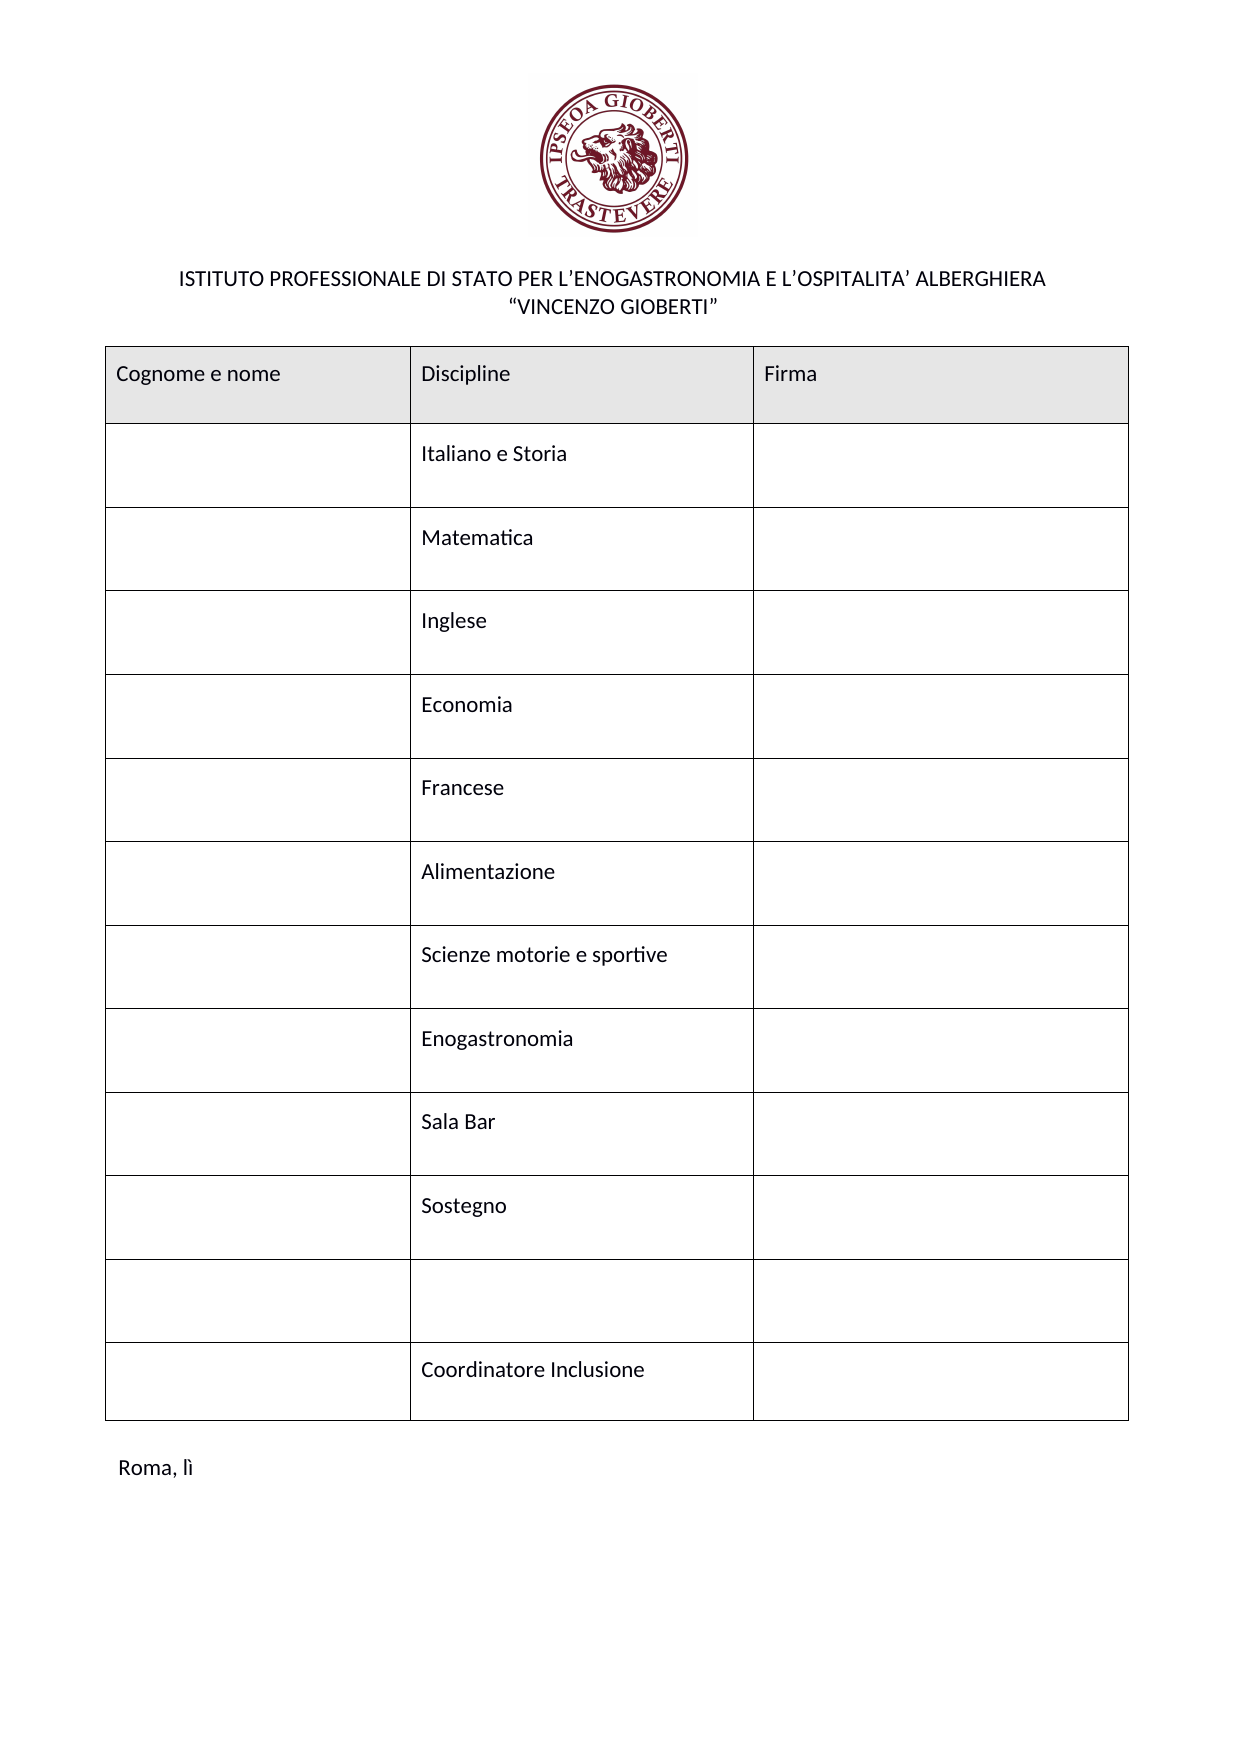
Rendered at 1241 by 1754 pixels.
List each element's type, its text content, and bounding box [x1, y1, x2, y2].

table_cell [106, 842, 410, 924]
table_cell [754, 591, 1128, 674]
table_cell [754, 759, 1128, 841]
table_cell [754, 424, 1128, 507]
table_cell [106, 1093, 410, 1175]
table_cell [106, 675, 410, 757]
table_cell [106, 1009, 410, 1092]
table_cell [754, 508, 1128, 590]
table_cell Sala Bar [411, 1093, 753, 1175]
table_cell [106, 508, 410, 590]
table_cell [754, 675, 1128, 757]
table_cell Francese [411, 759, 753, 841]
table_cell Sostegno [411, 1176, 753, 1259]
text Roma, lì [118, 1453, 1122, 1481]
table_cell [106, 1343, 410, 1419]
table_cell [106, 591, 410, 674]
table_cell [106, 926, 410, 1008]
table_cell [106, 424, 410, 507]
table_cell [754, 1260, 1128, 1342]
table_cell Italiano e Storia [411, 424, 753, 507]
table_cell Economia [411, 675, 753, 757]
table_cell [754, 1176, 1128, 1259]
table_cell Alimentazione [411, 842, 753, 924]
table_cell [106, 759, 410, 841]
table_cell Coordinatore Inclusione [411, 1343, 753, 1419]
table_cell Discipline [411, 347, 753, 423]
table_cell [754, 926, 1128, 1008]
table_cell [106, 1260, 410, 1342]
table_cell [411, 1260, 753, 1342]
table_cell Enogastronomia [411, 1009, 753, 1092]
table_cell [754, 1009, 1128, 1092]
table_cell [754, 1343, 1128, 1419]
table_cell Firma [754, 347, 1128, 423]
table_cell [106, 1176, 410, 1259]
table_cell [754, 1093, 1128, 1175]
table_cell [754, 842, 1128, 924]
table_cell Scienze motorie e sportive [411, 926, 753, 1008]
table_cell Cognome e nome [106, 347, 410, 423]
table_cell Inglese [411, 591, 753, 674]
table_cell Matematica [411, 508, 753, 590]
picture [527, 73, 698, 237]
